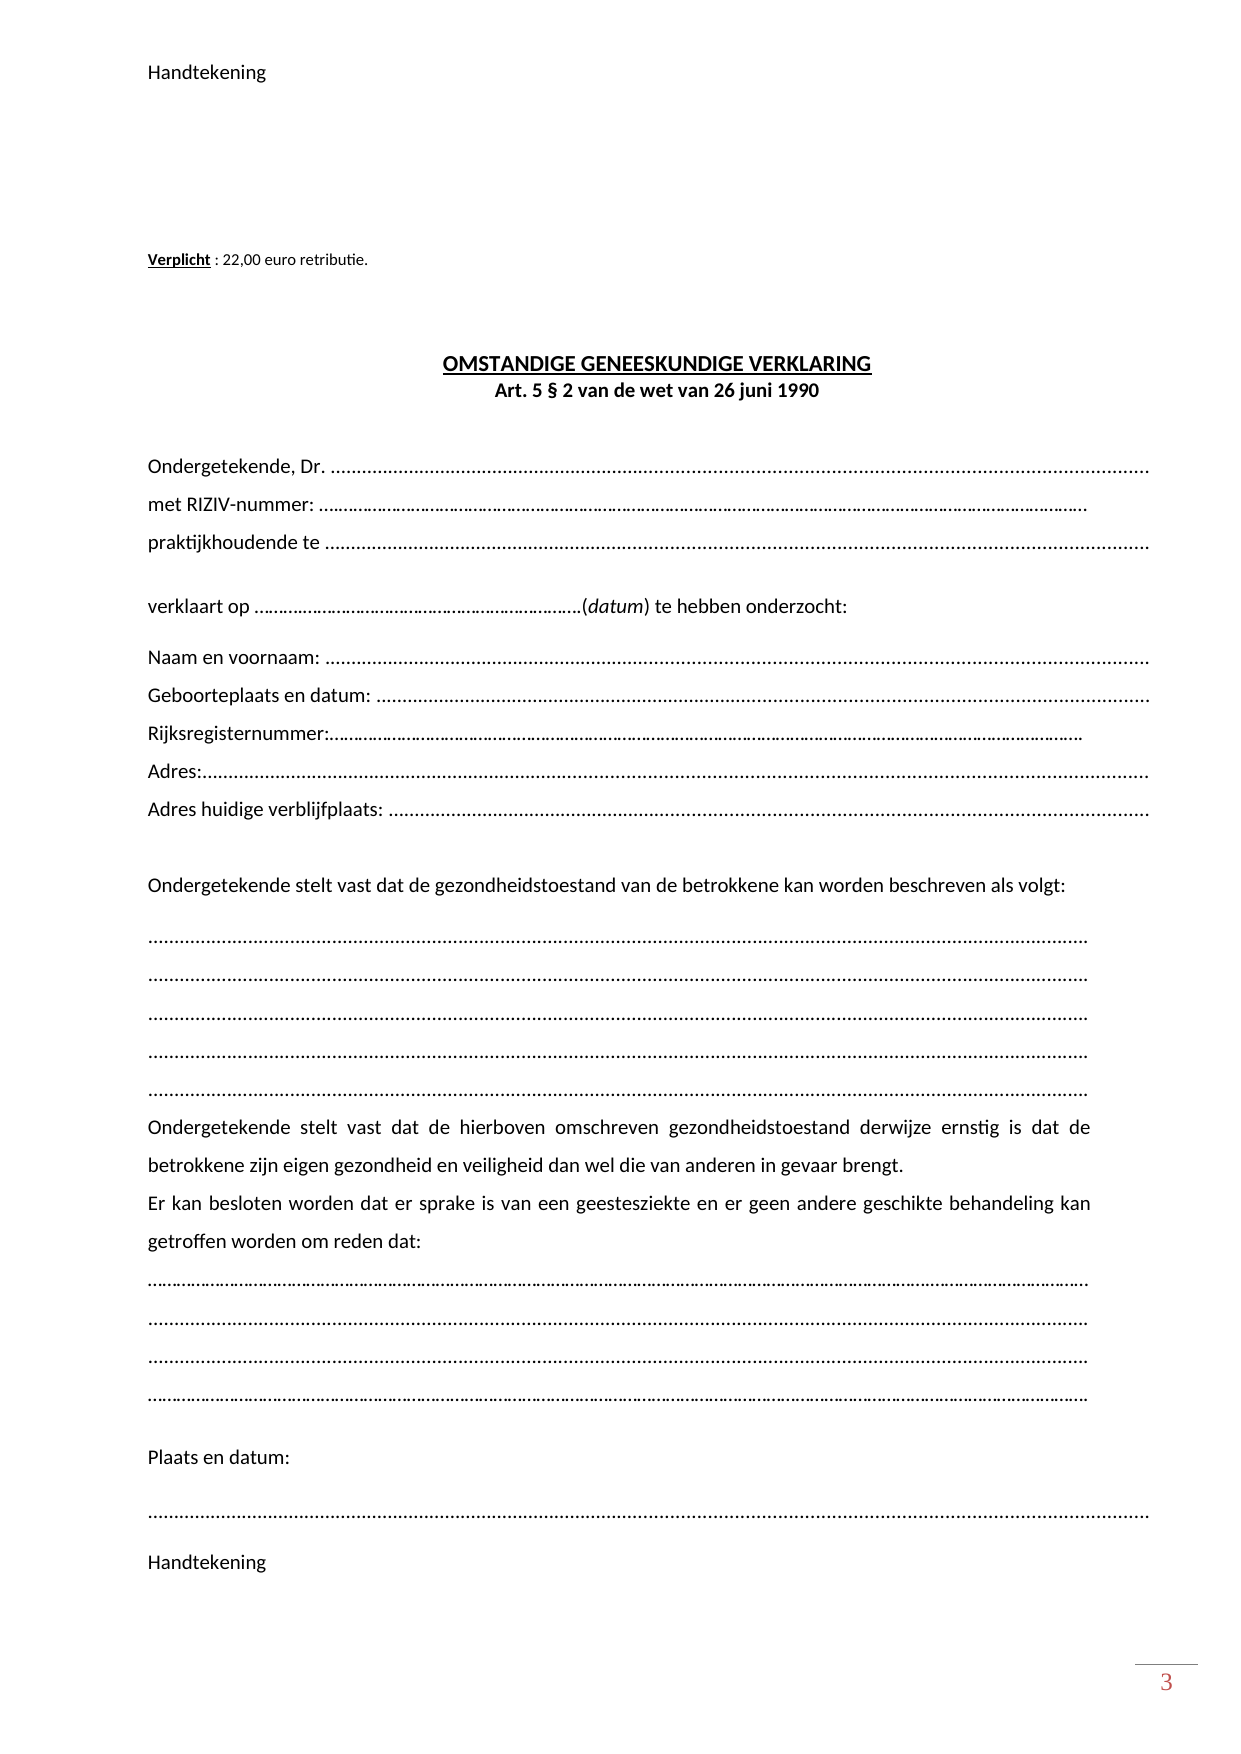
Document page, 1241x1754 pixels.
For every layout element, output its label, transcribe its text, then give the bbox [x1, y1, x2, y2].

text praktijkhoudende te [148, 529, 1093, 555]
text Ondergetekende stelt vast dat de hierboven omschreven gezondheidstoestand derwijze ernstig is dat de betrokkene zijn eigen gezondheid en veiligheid dan wel die van anderen in gevaar brengt. [148, 1114, 1093, 1178]
text Handtekening [148, 1549, 1093, 1575]
text Ondergetekende stelt vast dat de gezondheidstoestand van de betrokkene kan worden beschreven als volgt: [148, 873, 1093, 898]
text Verplicht : 22,00 euro retributie. [148, 249, 1093, 270]
text ……………………………………………………………………………………………………………………………………………….…………………………… [148, 1267, 1093, 1292]
text Art. 5 § 2 van de wet van 26 juni 1990 [221, 377, 1093, 402]
text Ondergetekende, Dr. [148, 453, 1093, 479]
text ...................................................................................................................................................................................................................................................................................................................................................................... [148, 1038, 1093, 1101]
text Adres huidige verblijfplaats: [148, 796, 1093, 822]
text met RIZIV-nummer: ….………………………………………………………………………………………………………………………………………… [148, 491, 1093, 517]
text verklaart op ……….………………………………………………….(datum) te hebben onderzocht: [148, 593, 1093, 618]
text OMSTANDIGE GENEESKUNDIGE VERKLARING [221, 349, 1093, 377]
text Plaats en datum: [148, 1444, 1093, 1470]
text Handtekening [148, 59, 1093, 84]
text Rijksregisternummer:…………………………………………………………………………………………………………………………………………. [148, 720, 1093, 746]
text Naam en voornaam: [148, 644, 1093, 669]
text ...................................................................................................................................................................................................................................................................................................................................................................... [148, 962, 1093, 1025]
text Er kan besloten worden dat er sprake is van een geestesziekte en er geen andere geschikte behandeling kan getroffen worden om reden dat: [148, 1190, 1093, 1254]
text Adres:.. [148, 758, 1093, 784]
text ................................................................................................................................................................................... [148, 923, 1093, 949]
text ...................................................................................................................................................................................................................................................................................................................................................................... [148, 1305, 1093, 1368]
text ……………………………………………………………………………………………………………………………………………………………………………. [148, 1381, 1093, 1406]
text Geboorteplaats en datum: [148, 682, 1093, 707]
